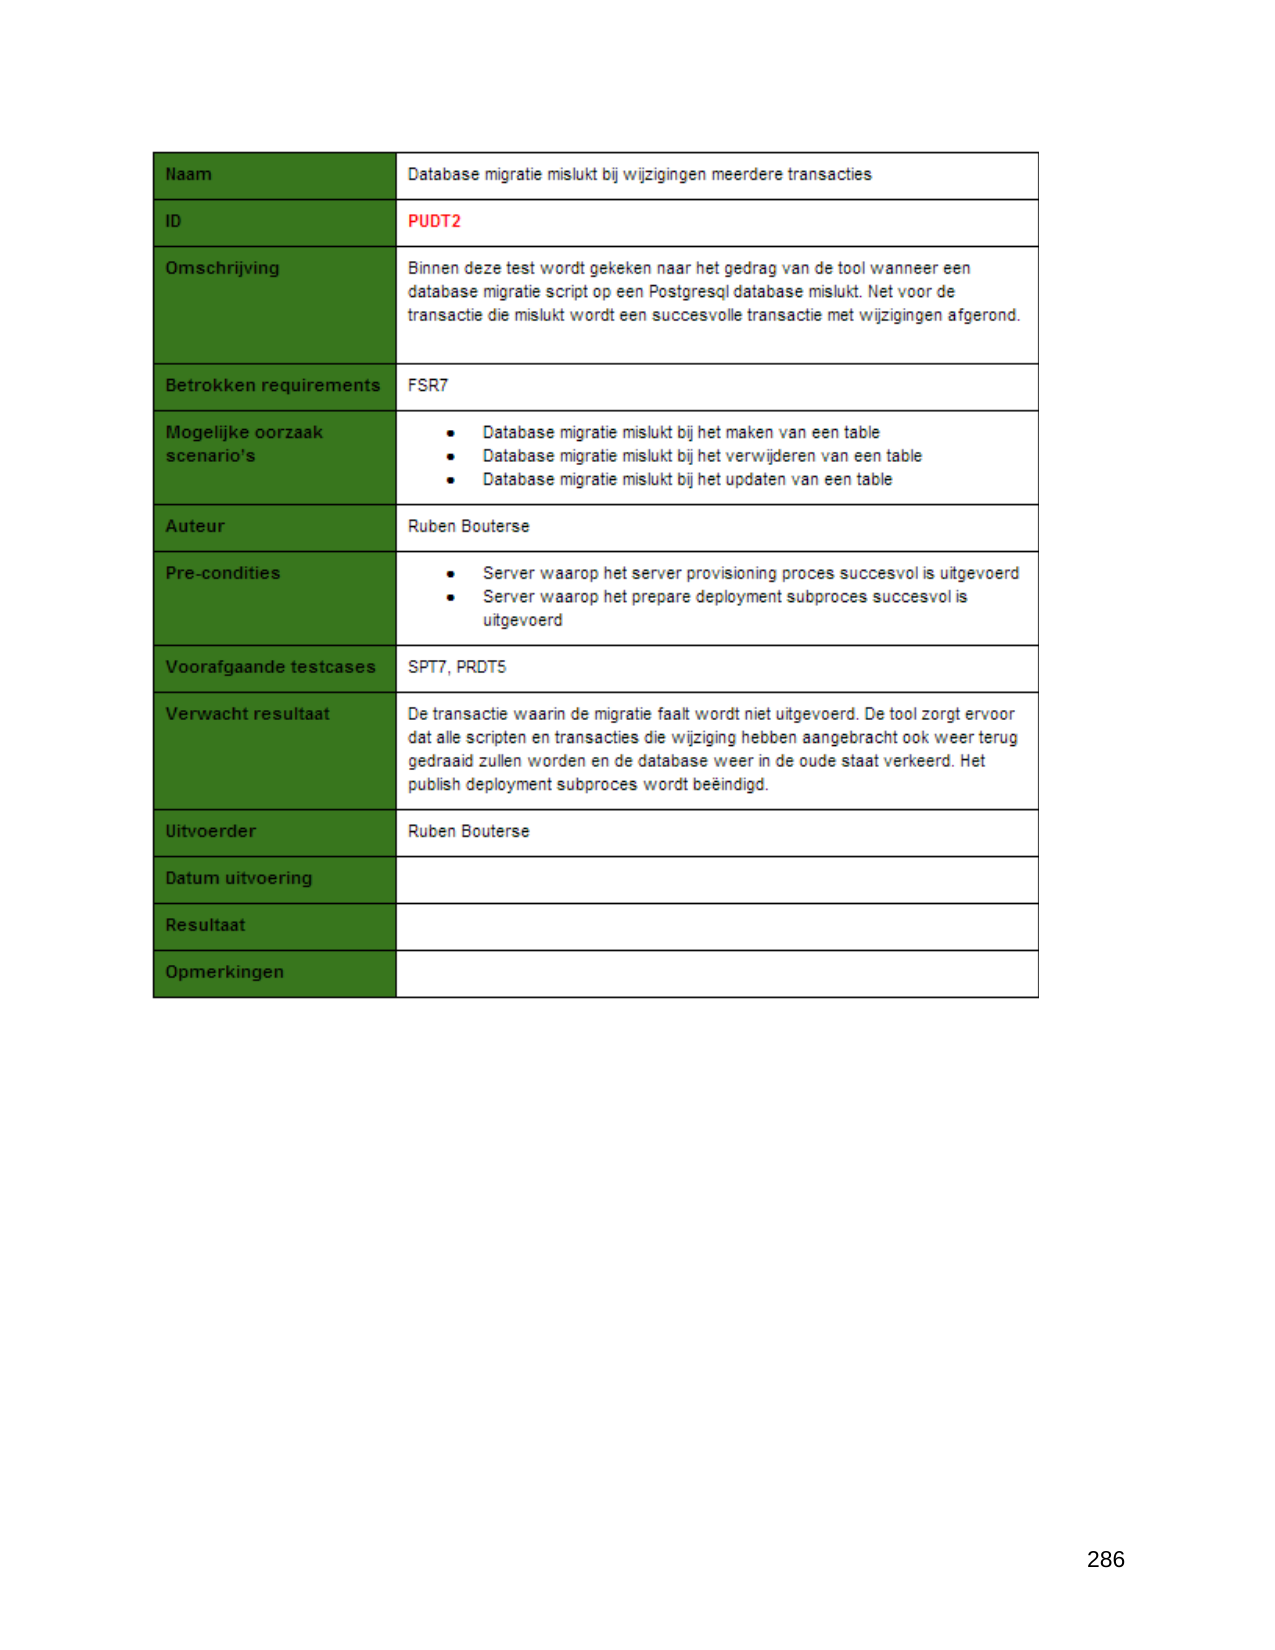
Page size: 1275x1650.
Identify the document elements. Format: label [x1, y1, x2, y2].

picture [150, 150, 1039, 1000]
